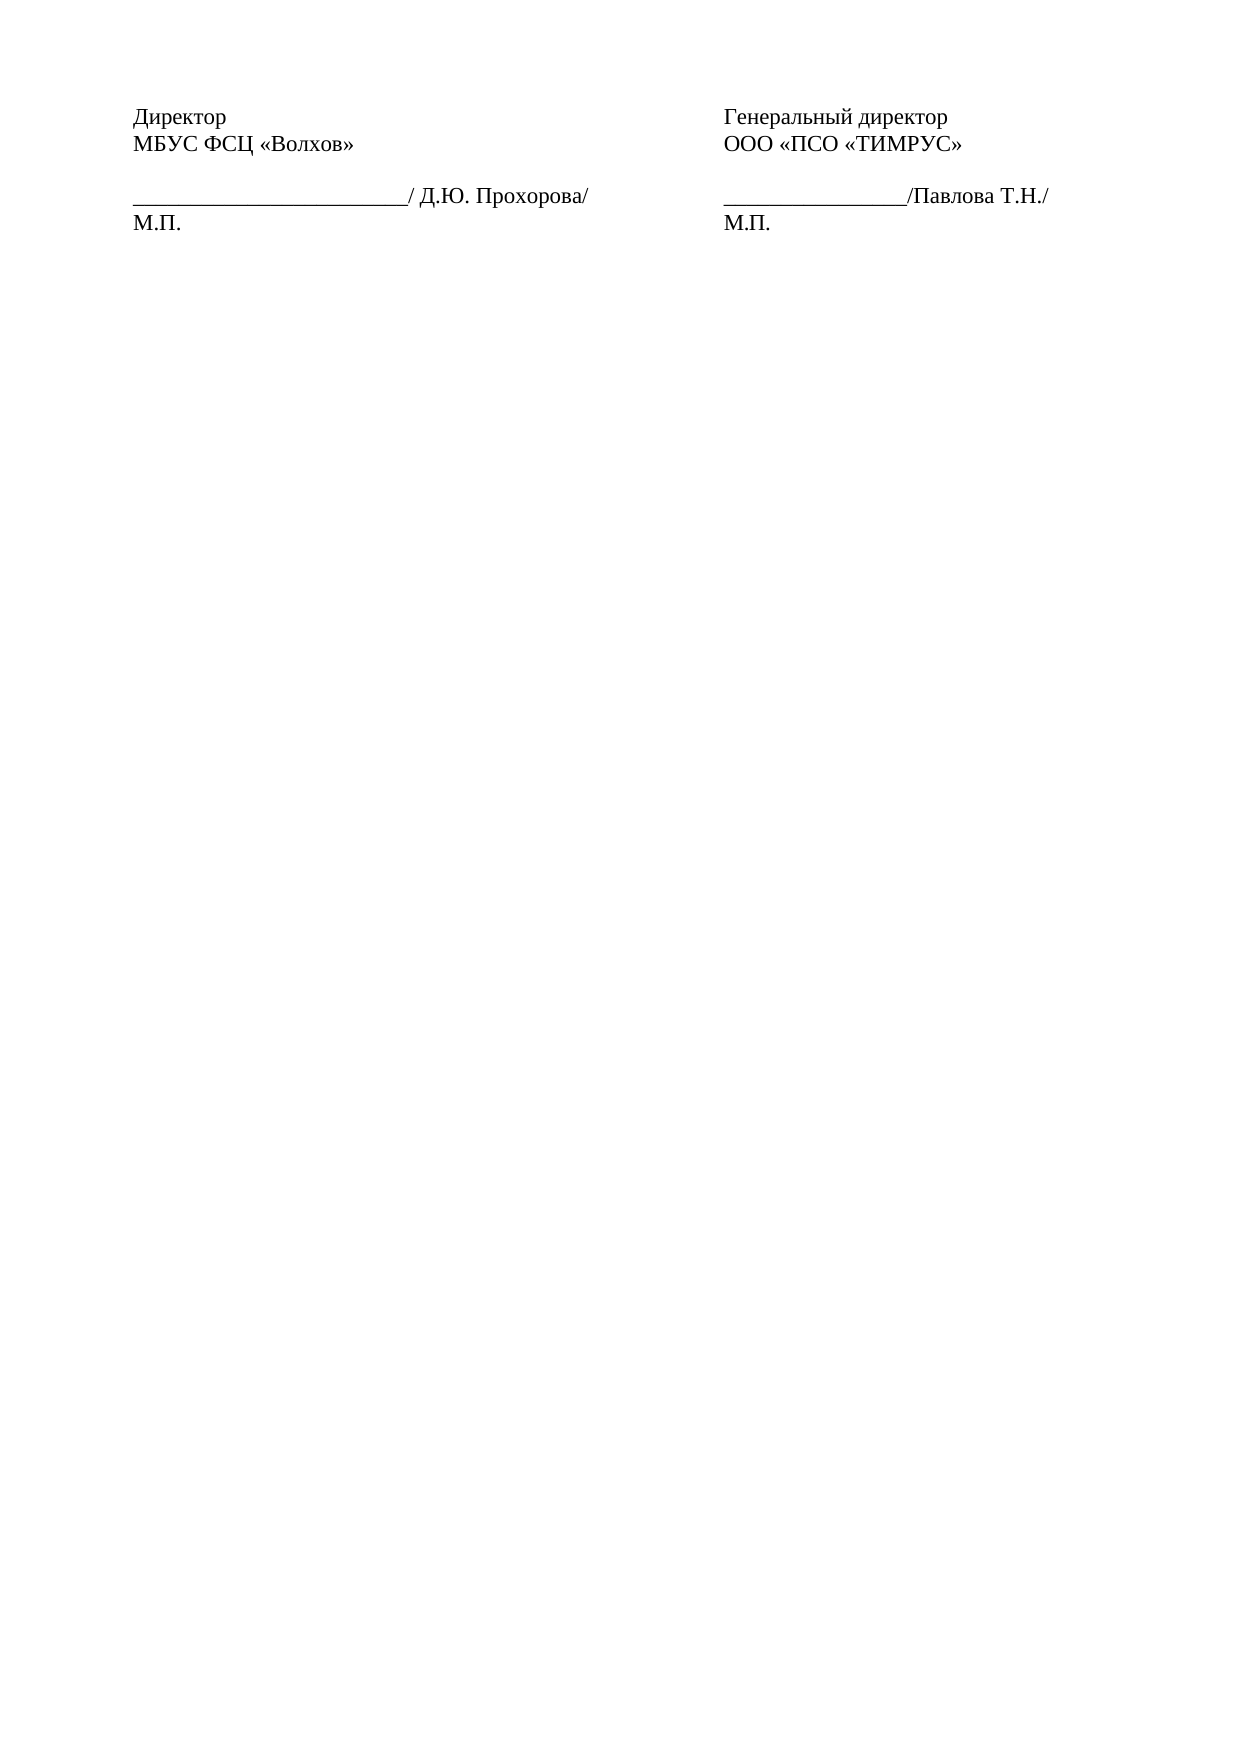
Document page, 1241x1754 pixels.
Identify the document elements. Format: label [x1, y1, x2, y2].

table_header [122, 104, 712, 235]
table_header [712, 104, 1185, 235]
